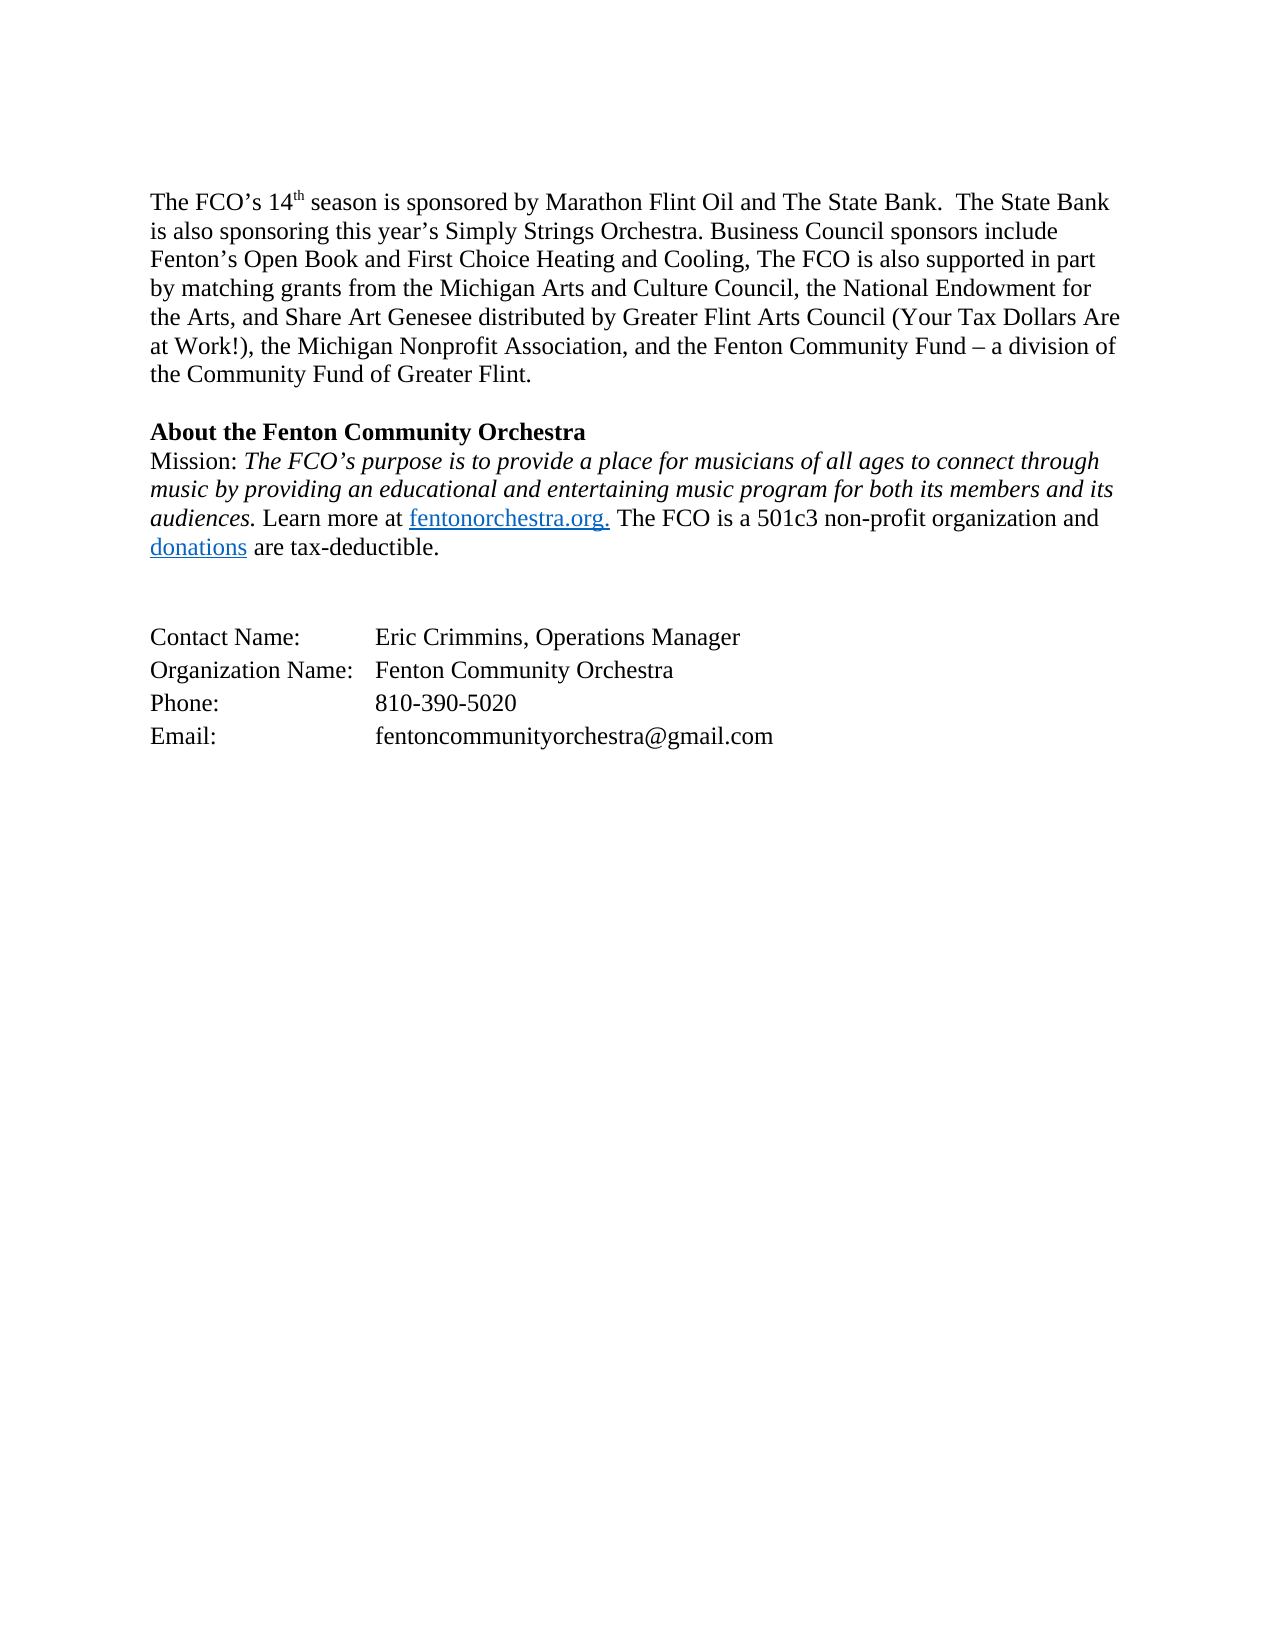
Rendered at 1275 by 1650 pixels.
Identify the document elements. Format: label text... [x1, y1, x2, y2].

text Organization Name: Fenton Community Orchestra [150, 655, 1125, 683]
text Contact Name: Eric Crimmins, Operations Manager [150, 622, 1125, 651]
text About the Fenton Community Orchestra [150, 417, 1125, 446]
text The FCO’s 14th season is sponsored by Marathon Flint Oil and The State Bank. The State Bank is also sponsoring this year’s Simply Strings Orchestra. Business Council sponsors include Fenton’s Open Book and First Choice Heating and Cooling, The FCO is also supported in part by matching grants from the Michigan Arts and Culture Council, the National Endowment for the Arts, and Share Art Genesee distributed by Greater Flint Arts Council (Your Tax Dollars Are at Work!), the Michigan Nonprofit Association, and the Fenton Community Fund – a division of the Community Fund of Greater Flint. [150, 187, 1125, 388]
text Email: fentoncommunityorchestra@gmail.com [150, 721, 1125, 749]
text Phone: 810-390-5020 [150, 688, 1125, 717]
text Mission: The FCO’s purpose is to provide a place for musicians of all ages to connect through music by providing an educational and entertaining music program for both its members and its audiences. Learn more at fentonorchestra.org. The FCO is a 501c3 non-profit organization and donations are tax-deductible. [150, 446, 1125, 561]
